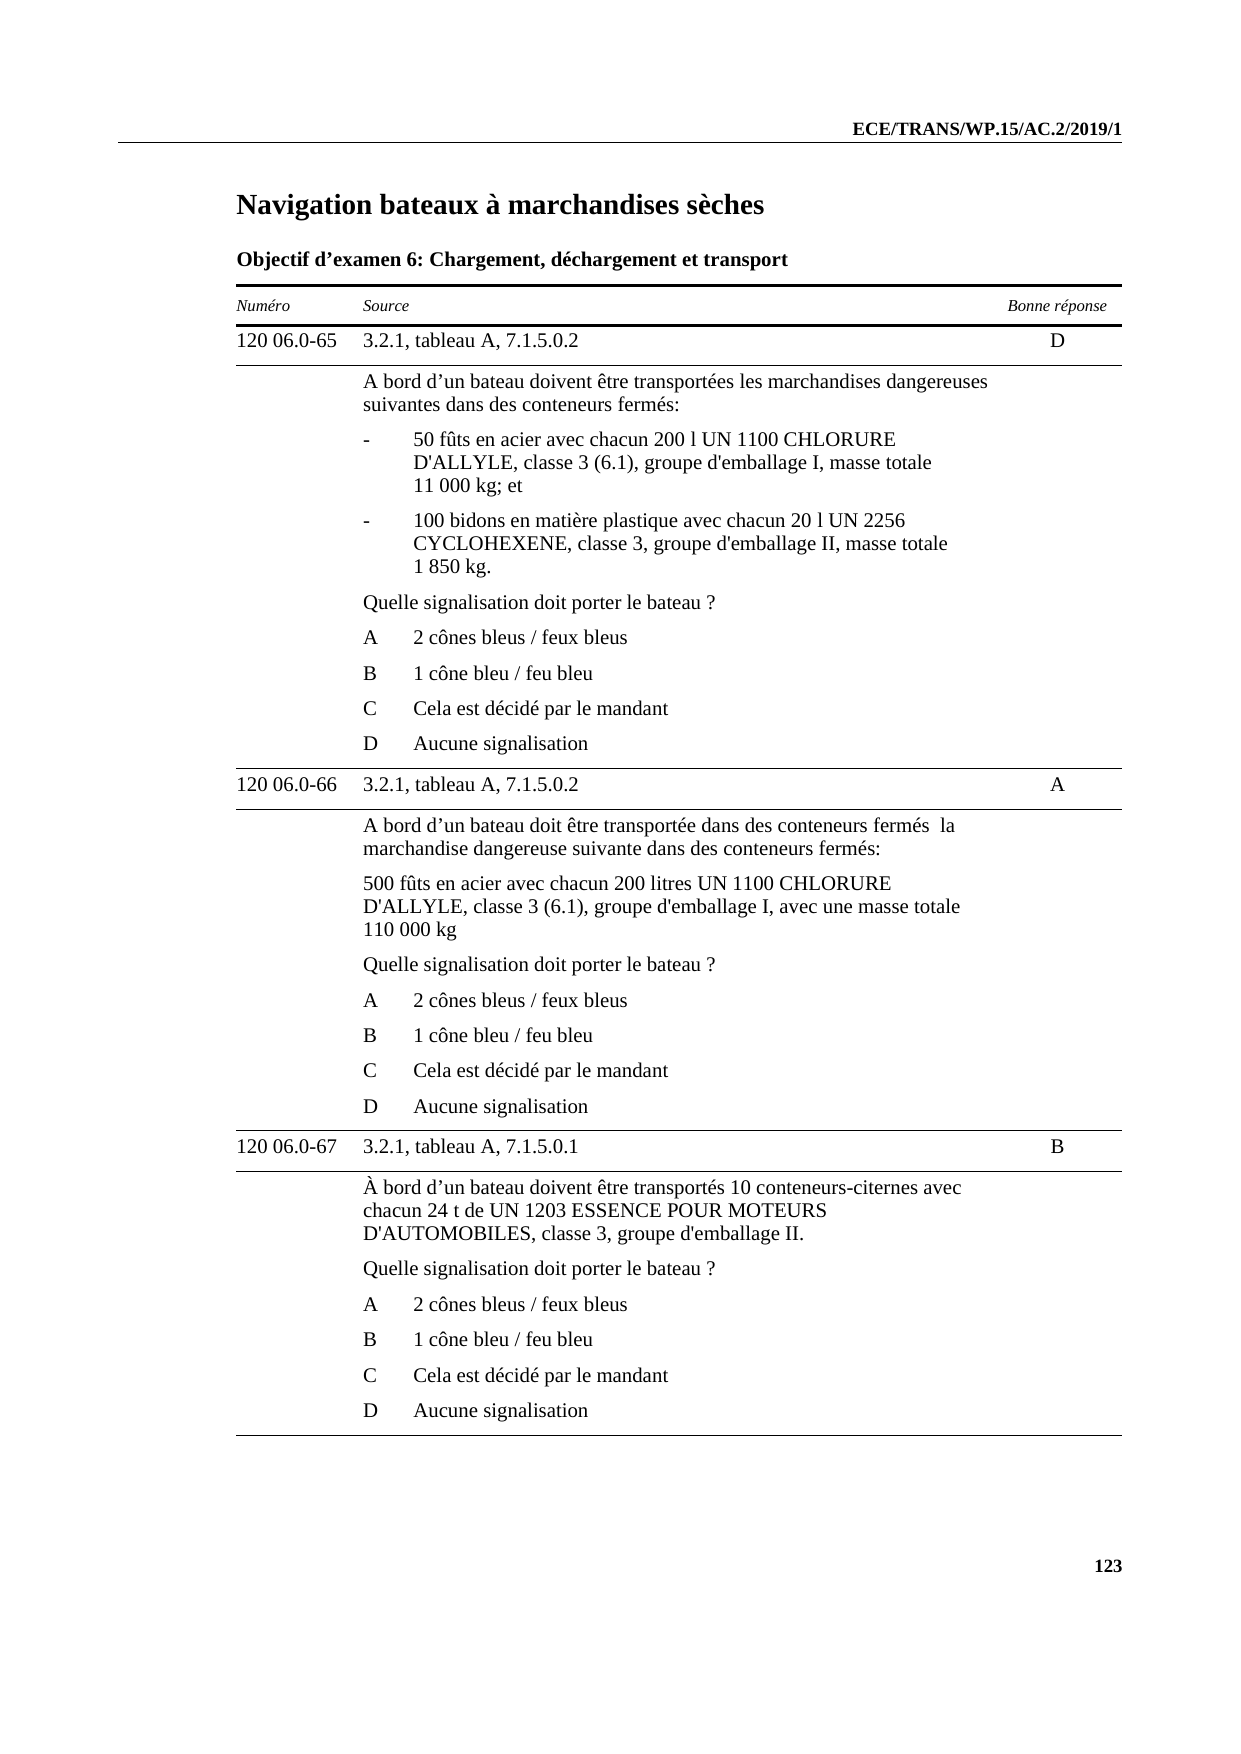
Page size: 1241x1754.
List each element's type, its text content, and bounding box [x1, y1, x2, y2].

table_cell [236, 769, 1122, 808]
table_cell Numéro [236, 287, 363, 324]
table_header Navigation bateaux à marchandises sèches Objectif d’examen 6: Chargement, déchargement et transport [236, 177, 1122, 283]
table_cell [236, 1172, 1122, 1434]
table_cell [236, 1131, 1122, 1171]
table_cell Source [363, 287, 1004, 324]
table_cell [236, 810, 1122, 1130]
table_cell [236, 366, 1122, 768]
table_cell Bonne réponse [1004, 287, 1122, 324]
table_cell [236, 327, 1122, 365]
